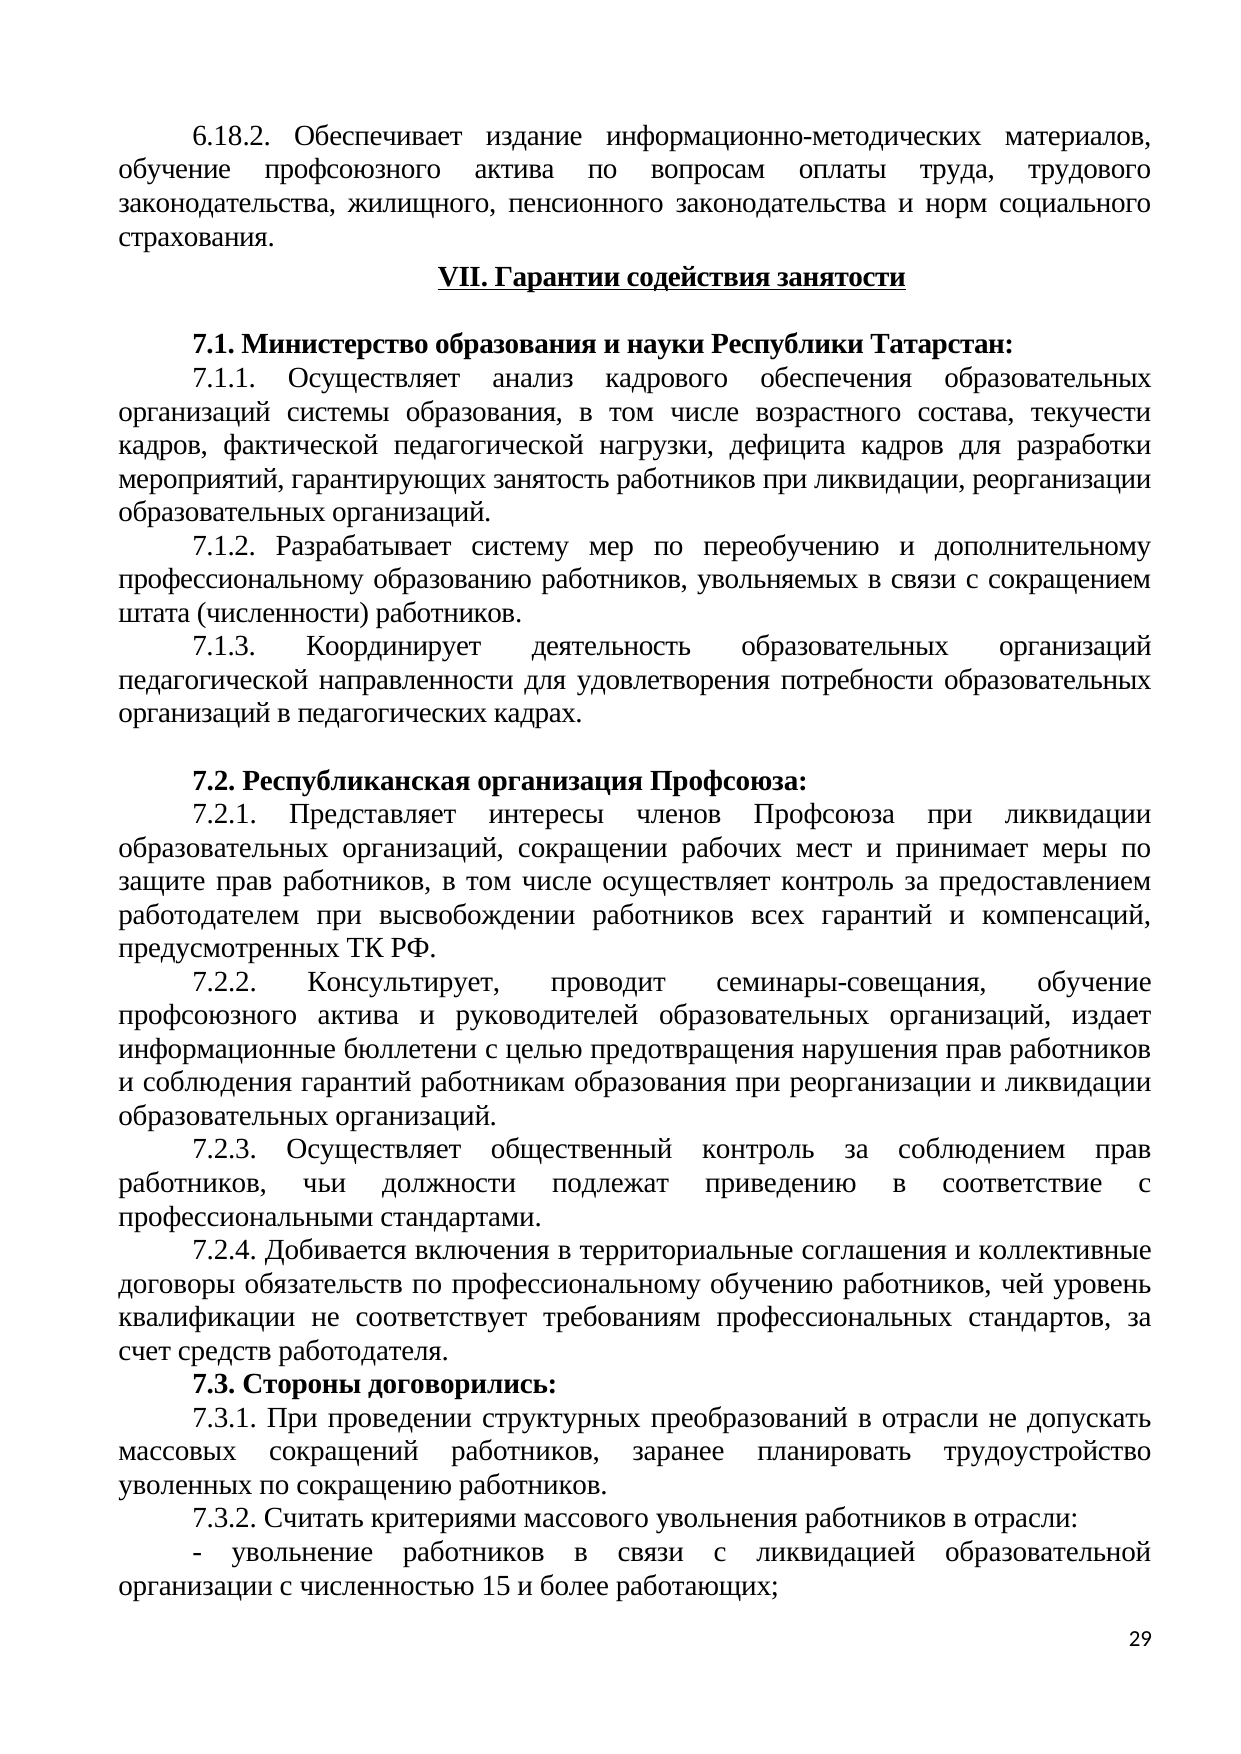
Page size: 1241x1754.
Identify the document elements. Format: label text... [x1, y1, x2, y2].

text 7.2.2. Консультирует, проводит семинары-совещания, обучение профсоюзного актива и руководителей образовательных организаций, издает информационные бюллетени с целью предотвращения нарушения прав работников и соблюдения гарантий работникам образования при реорганизации и ликвидации образовательных организаций. [118, 964, 1152, 1132]
text 7.1.3. Координирует деятельность образовательных организаций педагогической направленности для удовлетворения потребности образовательных организаций в педагогических кадрах. [118, 628, 1152, 729]
text 6.18.2. Обеспечивает издание информационно-методических материалов, обучение профсоюзного актива по вопросам оплаты труда, трудового законодательства, жилищного, пенсионного законодательства и норм социального страхования. [118, 118, 1152, 252]
text 7.2.1. Представляет интересы членов Профсоюза при ликвидации образовательных организаций, сокращении рабочих мест и принимает меры по защите прав работников, в том числе осуществляет контроль за предоставлением работодателем при высвобождении работников всех гарантий и компенсаций, предусмотренных ТК РФ. [118, 796, 1152, 964]
text 7.2.4. Добивается включения в территориальные соглашения и коллективные договоры обязательств по профессиональному обучению работников, чей уровень квалификации не соответствует требованиям профессиональных стандартов, за счет средств работодателя. [118, 1232, 1152, 1366]
text 7.2.3. Осуществляет общественный контроль за соблюдением прав работников, чьи должности подлежат приведению в соответствие с профессиональными стандартами. [118, 1132, 1152, 1232]
text 7.3.2. Считать критериями массового увольнения работников в отрасли: [118, 1501, 1152, 1534]
text - увольнение работников в связи с ликвидацией образовательной организации с численностью 15 и более работающих; [118, 1534, 1152, 1601]
text 7.1.1. Осуществляет анализ кадрового обеспечения образовательных организаций системы образования, в том числе возрастного состава, текучести кадров, фактической педагогической нагрузки, дефицита кадров для разработки мероприятий, гарантирующих занятость работников при ликвидации, реорганизации образовательных организаций. [118, 360, 1152, 528]
text 7.3.1. При проведении структурных преобразований в отрасли не допускать массовых сокращений работников, заранее планировать трудоустройство уволенных по сокращению работников. [118, 1400, 1152, 1501]
text 7.2. Республиканская организация Профсоюза: [118, 763, 1152, 796]
text 7.1. Министерство образования и науки Республики Татарстан: [118, 327, 1152, 360]
text VII. Гарантии содействия занятости [118, 259, 1152, 293]
text 7.3. Стороны договорились: [118, 1366, 1152, 1400]
text 7.1.2. Разрабатывает систему мер по переобучению и дополнительному профессиональному образованию работников, увольняемых в связи с сокращением штата (численности) работников. [118, 528, 1152, 628]
